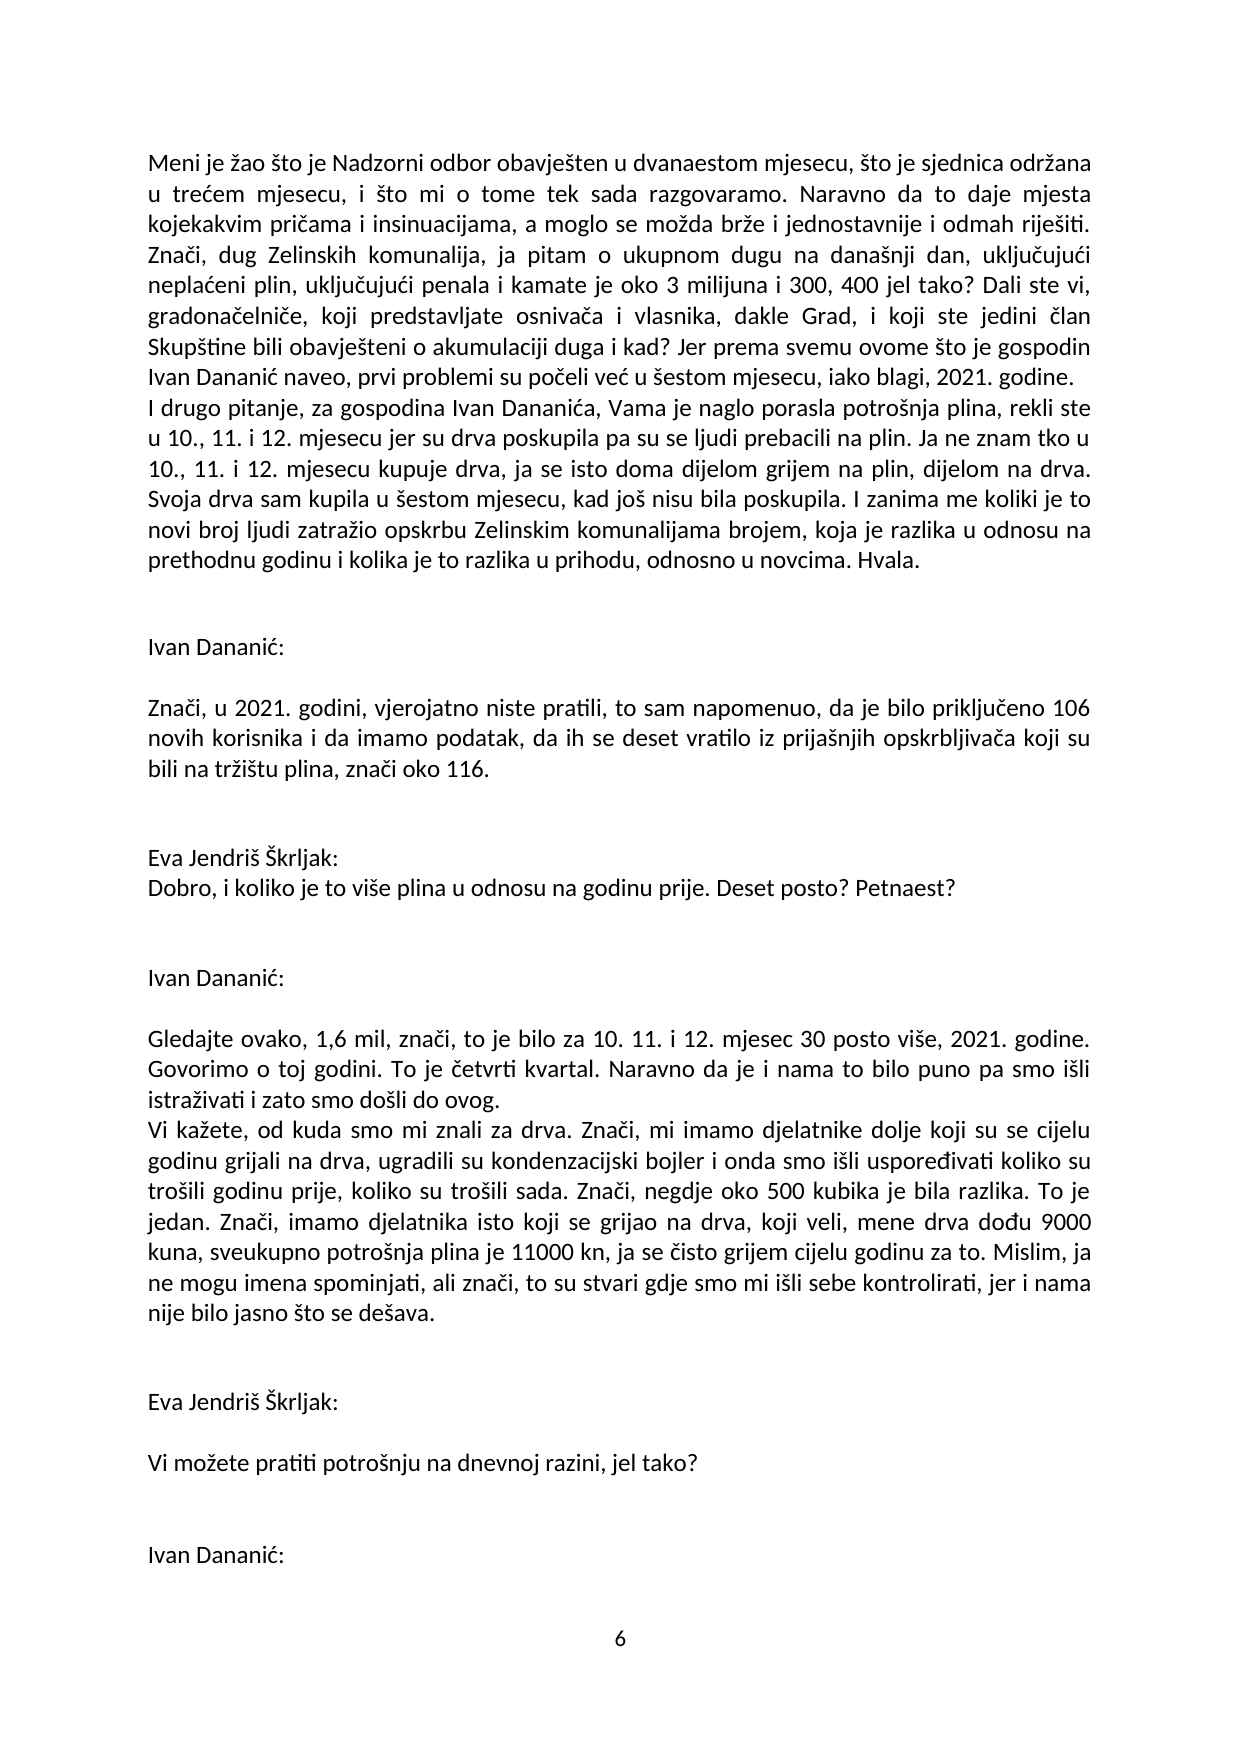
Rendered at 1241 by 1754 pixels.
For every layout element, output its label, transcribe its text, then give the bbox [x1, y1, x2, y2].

text Vi možete pratiti potrošnju na dnevnoj razini, jel tako? [148, 1447, 1093, 1478]
text Gledajte ovako, 1,6 mil, znači, to je bilo za 10. 11. i 12. mjesec 30 posto više, 2021. godine. Govorimo o toj godini. To je četvrti kvartal. Naravno da je i nama to bilo puno pa smo išli istraživati i zato smo došli do ovog. [148, 1023, 1093, 1114]
text Znači, u 2021. godini, vjerojatno niste pratili, to sam napomenuo, da je bilo priključeno 106 novih korisnika i da imamo podatak, da ih se deset vratilo iz prijašnjih opskrbljivača koji su bili na tržištu plina, znači oko 116. [148, 692, 1093, 783]
text Ivan Dananić: [148, 631, 1093, 661]
text Ivan Dananić: [148, 1539, 1093, 1569]
text Eva Jendriš Škrljak: [148, 842, 1093, 873]
text Ivan Dananić: [148, 962, 1093, 992]
text I drugo pitanje, za gospodina Ivan Dananića, Vama je naglo porasla potrošnja plina, rekli ste u 10., 11. i 12. mjesecu jer su drva poskupila pa su se ljudi prebacili na plin. Ja ne znam tko u 10., 11. i 12. mjesecu kupuje drva, ja se isto doma dijelom grijem na plin, dijelom na drva. Svoja drva sam kupila u šestom mjesecu, kad još nisu bila poskupila. I zanima me koliki je to novi broj ljudi zatražio opskrbu Zelinskim komunalijama brojem, koja je razlika u odnosu na prethodnu godinu i kolika je to razlika u prihodu, odnosno u novcima. Hvala. [148, 392, 1093, 575]
text Eva Jendriš Škrljak: [148, 1386, 1093, 1417]
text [148, 148, 1093, 392]
text Vi kažete, od kuda smo mi znali za drva. Znači, mi imamo djelatnike dolje koji su se cijelu godinu grijali na drva, ugradili su kondenzacijski bojler i onda smo išli uspoređivati koliko su trošili godinu prije, koliko su trošili sada. Znači, negdje oko 500 kubika je bila razlika. To je jedan. Znači, imamo djelatnika isto koji se grijao na drva, koji veli, mene drva dođu 9000 kuna, sveukupno potrošnja plina je 11000 kn, ja se čisto grijem cijelu godinu za to. Mislim, ja ne mogu imena spominjati, ali znači, to su stvari gdje smo mi išli sebe kontrolirati, jer i nama nije bilo jasno što se dešava. [148, 1114, 1093, 1328]
text Dobro, i koliko je to više plina u odnosu na godinu prije. Deset posto? Petnaest? [148, 873, 1093, 903]
